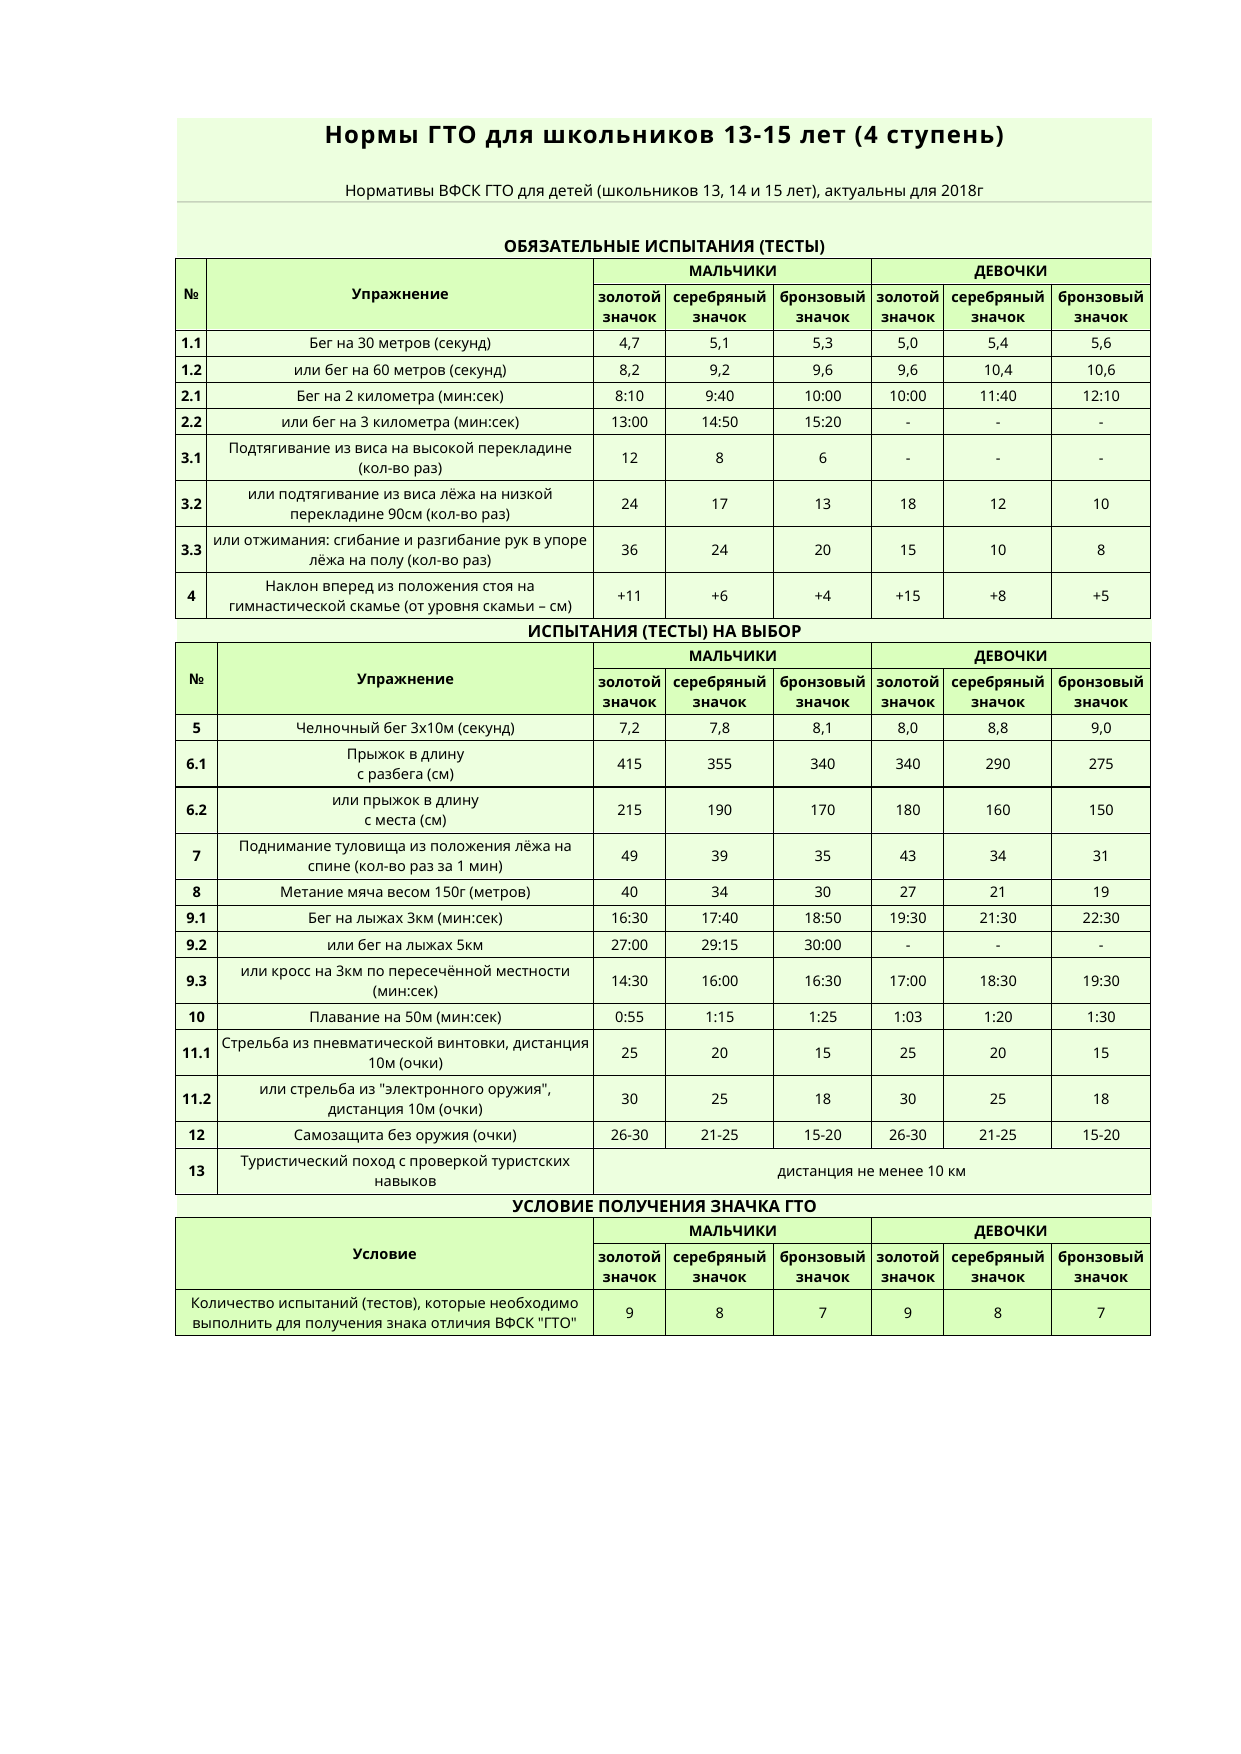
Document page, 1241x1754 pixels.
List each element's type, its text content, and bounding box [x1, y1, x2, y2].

table_cell - [944, 932, 1051, 957]
table_cell 11:40 [944, 383, 1051, 408]
table_cell +8 [944, 573, 1051, 618]
table_header № [176, 643, 217, 714]
table_cell или бег на 60 метров (секунд) [207, 357, 593, 382]
table_cell 10:00 [774, 383, 871, 408]
table_cell 215 [594, 788, 665, 832]
table_cell 13:00 [594, 409, 665, 434]
table_cell Бег на 30 метров (секунд) [207, 331, 593, 356]
table_cell 1.1 [176, 331, 206, 356]
table_cell 7,8 [666, 715, 773, 740]
table_cell 29:15 [666, 932, 773, 957]
table_cell 24 [594, 481, 665, 526]
table_cell 16:00 [666, 958, 773, 1003]
table_cell 26-30 [872, 1122, 943, 1147]
table_cell Прыжок в длину с разбега (см) [218, 741, 593, 786]
table_cell 8 [1052, 527, 1150, 572]
text Нормативы ВФСК ГТО для детей (школьников 13, 14 и 15 лет), актуальны для 2018г [177, 180, 1152, 201]
table_cell 15 [872, 527, 943, 572]
table_cell 11.1 [176, 1030, 217, 1075]
table_header Упражнение [218, 643, 593, 714]
table_cell 14:30 [594, 958, 665, 1003]
text УСЛОВИЕ ПОЛУЧЕНИЯ ЗНАЧКА ГТО [177, 1194, 1152, 1217]
table_cell 5,4 [944, 331, 1051, 356]
table_cell Туристический поход с проверкой туристских навыков [218, 1149, 593, 1193]
table_cell золотой значок [594, 1244, 665, 1289]
table_cell серебряный значок [666, 1244, 773, 1289]
table_cell или отжимания: сгибание и разгибание рук в упоре лёжа на полу (кол-во раз) [207, 527, 593, 572]
table_cell 31 [1052, 834, 1150, 878]
table_header ДЕВОЧКИ [872, 259, 1150, 283]
table_cell 9 [872, 1290, 943, 1335]
table_cell Поднимание туловища из положения лёжа на спине (кол-во раз за 1 мин) [218, 834, 593, 878]
table_cell 49 [594, 834, 665, 878]
table_cell Челночный бег 3х10м (секунд) [218, 715, 593, 740]
table_cell - [1052, 435, 1150, 480]
table_cell 0:55 [594, 1004, 665, 1029]
table_cell или подтягивание из виса лёжа на низкой перекладине 90см (кол-во раз) [207, 481, 593, 526]
table_header Упражнение [207, 259, 593, 329]
table_cell - [872, 932, 943, 957]
table_cell или бег на лыжах 5км [218, 932, 593, 957]
table_cell 1:25 [774, 1004, 871, 1029]
table_cell 3.3 [176, 527, 206, 572]
table_cell 21 [944, 880, 1051, 905]
table_cell серебряный значок [944, 285, 1051, 329]
table_cell 1:03 [872, 1004, 943, 1029]
table_cell 43 [872, 834, 943, 878]
table_cell 9,2 [666, 357, 773, 382]
table_cell 6.2 [176, 788, 217, 832]
table_cell 12 [176, 1122, 217, 1147]
table_cell золотой значок [594, 669, 665, 714]
table_cell 20 [666, 1030, 773, 1075]
table_cell 25 [594, 1030, 665, 1075]
table_cell серебряный значок [944, 1244, 1051, 1289]
table_cell Самозащита без оружия (очки) [218, 1122, 593, 1147]
table_cell 275 [1052, 741, 1150, 786]
table_cell 30 [594, 1076, 665, 1121]
table_cell Плавание на 50м (мин:сек) [218, 1004, 593, 1029]
table_cell 34 [666, 880, 773, 905]
table_cell 19 [1052, 880, 1150, 905]
table_cell 5,0 [872, 331, 943, 356]
table_cell 12 [944, 481, 1051, 526]
table_cell 170 [774, 788, 871, 832]
table_cell 9.1 [176, 906, 217, 931]
table_cell или кросс на 3км по пересечённой местности (мин:сек) [218, 958, 593, 1003]
table_cell 190 [666, 788, 773, 832]
table_cell золотой значок [594, 285, 665, 329]
text ИСПЫТАНИЯ (ТЕСТЫ) НА ВЫБОР [177, 619, 1152, 642]
table_cell 22:30 [1052, 906, 1150, 931]
table_cell 1:30 [1052, 1004, 1150, 1029]
table_cell золотой значок [872, 669, 943, 714]
table_cell бронзовый значок [1052, 285, 1150, 329]
table_cell 2.2 [176, 409, 206, 434]
table_cell 9,0 [1052, 715, 1150, 740]
table_header ДЕВОЧКИ [872, 1218, 1150, 1243]
table_cell 6.1 [176, 741, 217, 786]
table_cell 8 [666, 435, 773, 480]
table_cell серебряный значок [666, 285, 773, 329]
table_header МАЛЬЧИКИ [594, 643, 871, 668]
table_cell 11.2 [176, 1076, 217, 1121]
table_cell 16:30 [774, 958, 871, 1003]
table_cell 13 [774, 481, 871, 526]
table_cell 8,0 [872, 715, 943, 740]
table_header МАЛЬЧИКИ [594, 1218, 871, 1243]
table_cell 8,1 [774, 715, 871, 740]
table_cell 17:40 [666, 906, 773, 931]
table_cell 1.2 [176, 357, 206, 382]
table_cell Наклон вперед из положения стоя на гимнастической скамье (от уровня скамьи – см) [207, 573, 593, 618]
table_cell 27 [872, 880, 943, 905]
table_cell 2.1 [176, 383, 206, 408]
text Нормы ГТО для школьников 13-15 лет (4 ступень) [177, 118, 1152, 151]
table_cell 8:10 [594, 383, 665, 408]
table_cell 5,3 [774, 331, 871, 356]
table_cell +11 [594, 573, 665, 618]
table_cell 34 [944, 834, 1051, 878]
table_cell 20 [774, 527, 871, 572]
table_cell 21-25 [666, 1122, 773, 1147]
table_cell 19:30 [1052, 958, 1150, 1003]
table_cell 30 [872, 1076, 943, 1121]
table_cell Количество испытаний (тестов), которые необходимо выполнить для получения знака отличия ВФСК "ГТО" [176, 1290, 593, 1335]
table_cell 7 [1052, 1290, 1150, 1335]
table_cell 7,2 [594, 715, 665, 740]
table_cell - [1052, 932, 1150, 957]
table_cell 17:00 [872, 958, 943, 1003]
table_cell 415 [594, 741, 665, 786]
table_cell 5,6 [1052, 331, 1150, 356]
table_cell 9,6 [774, 357, 871, 382]
table_cell 10,4 [944, 357, 1051, 382]
table_cell 5,1 [666, 331, 773, 356]
table_cell 18 [774, 1076, 871, 1121]
table_cell - [944, 409, 1051, 434]
table_cell серебряный значок [666, 669, 773, 714]
table_cell +4 [774, 573, 871, 618]
table_cell 40 [594, 880, 665, 905]
table_cell 150 [1052, 788, 1150, 832]
table_cell бронзовый значок [774, 285, 871, 329]
table_cell 30:00 [774, 932, 871, 957]
table_cell Стрельба из пневматической винтовки, дистанция 10м (очки) [218, 1030, 593, 1075]
table_cell 1:15 [666, 1004, 773, 1029]
table_cell 25 [944, 1076, 1051, 1121]
table_cell 4 [176, 573, 206, 618]
table_cell 12:10 [1052, 383, 1150, 408]
table_cell 30 [774, 880, 871, 905]
table_cell 24 [666, 527, 773, 572]
table_cell бронзовый значок [1052, 1244, 1150, 1289]
table_cell 15-20 [1052, 1122, 1150, 1147]
table_cell 17 [666, 481, 773, 526]
table_cell дистанция не менее 10 км [594, 1149, 1150, 1193]
table_cell 35 [774, 834, 871, 878]
table_cell Бег на 2 километра (мин:сек) [207, 383, 593, 408]
table_cell - [872, 409, 943, 434]
table_cell 8 [944, 1290, 1051, 1335]
table_cell 7 [176, 834, 217, 878]
table_cell +6 [666, 573, 773, 618]
table_cell 290 [944, 741, 1051, 786]
table_cell 3.1 [176, 435, 206, 480]
table_header МАЛЬЧИКИ [594, 259, 871, 283]
table_cell 15 [1052, 1030, 1150, 1075]
table_cell 340 [872, 741, 943, 786]
table_cell 9.3 [176, 958, 217, 1003]
table_header ДЕВОЧКИ [872, 643, 1150, 668]
table_cell 12 [594, 435, 665, 480]
table_cell 21:30 [944, 906, 1051, 931]
table_cell 5 [176, 715, 217, 740]
table_cell 18:50 [774, 906, 871, 931]
table_cell 180 [872, 788, 943, 832]
table_cell 36 [594, 527, 665, 572]
table_cell 3.2 [176, 481, 206, 526]
table_cell 15-20 [774, 1122, 871, 1147]
table_cell 9.2 [176, 932, 217, 957]
table_cell 10:00 [872, 383, 943, 408]
table_cell 10,6 [1052, 357, 1150, 382]
table_cell - [944, 435, 1051, 480]
table_cell 8,2 [594, 357, 665, 382]
table_cell Метание мяча весом 150г (метров) [218, 880, 593, 905]
table_cell 21-25 [944, 1122, 1051, 1147]
table_cell 9,6 [872, 357, 943, 382]
table_cell золотой значок [872, 285, 943, 329]
table_cell 9:40 [666, 383, 773, 408]
table_cell Подтягивание из виса на высокой перекладине (кол-во раз) [207, 435, 593, 480]
table_cell 18 [872, 481, 943, 526]
table_cell Бег на лыжах 3км (мин:сек) [218, 906, 593, 931]
table_cell 160 [944, 788, 1051, 832]
table_cell бронзовый значок [774, 1244, 871, 1289]
table_cell 1:20 [944, 1004, 1051, 1029]
table_cell 10 [1052, 481, 1150, 526]
table_cell 27:00 [594, 932, 665, 957]
table_cell 8 [176, 880, 217, 905]
table_header № [176, 259, 206, 329]
table_cell 9 [594, 1290, 665, 1335]
table_cell 7 [774, 1290, 871, 1335]
table_cell 4,7 [594, 331, 665, 356]
table_cell 25 [872, 1030, 943, 1075]
table_cell 13 [176, 1149, 217, 1193]
table_cell 14:50 [666, 409, 773, 434]
table_cell +15 [872, 573, 943, 618]
table_cell 10 [944, 527, 1051, 572]
table_cell 340 [774, 741, 871, 786]
table_cell или прыжок в длину с места (см) [218, 788, 593, 832]
table_cell 15:20 [774, 409, 871, 434]
table_cell 18 [1052, 1076, 1150, 1121]
table_cell 355 [666, 741, 773, 786]
table_cell - [1052, 409, 1150, 434]
table_cell золотой значок [872, 1244, 943, 1289]
table_cell 39 [666, 834, 773, 878]
table_cell бронзовый значок [774, 669, 871, 714]
table_cell +5 [1052, 573, 1150, 618]
table_cell 20 [944, 1030, 1051, 1075]
table_cell - [872, 435, 943, 480]
text ОБЯЗАТЕЛЬНЫЕ ИСПЫТАНИЯ (ТЕСТЫ) [177, 235, 1152, 257]
table_cell бронзовый значок [1052, 669, 1150, 714]
table_cell 6 [774, 435, 871, 480]
table_cell или бег на 3 километра (мин:сек) [207, 409, 593, 434]
table_cell 19:30 [872, 906, 943, 931]
table_cell 26-30 [594, 1122, 665, 1147]
table_cell серебряный значок [944, 669, 1051, 714]
table_cell 8,8 [944, 715, 1051, 740]
table_header Условие [176, 1218, 593, 1289]
table_cell 25 [666, 1076, 773, 1121]
table_cell 16:30 [594, 906, 665, 931]
table_cell 10 [176, 1004, 217, 1029]
table_cell 18:30 [944, 958, 1051, 1003]
table_cell 15 [774, 1030, 871, 1075]
table_cell или стрельба из "электронного оружия", дистанция 10м (очки) [218, 1076, 593, 1121]
table_cell 8 [666, 1290, 773, 1335]
